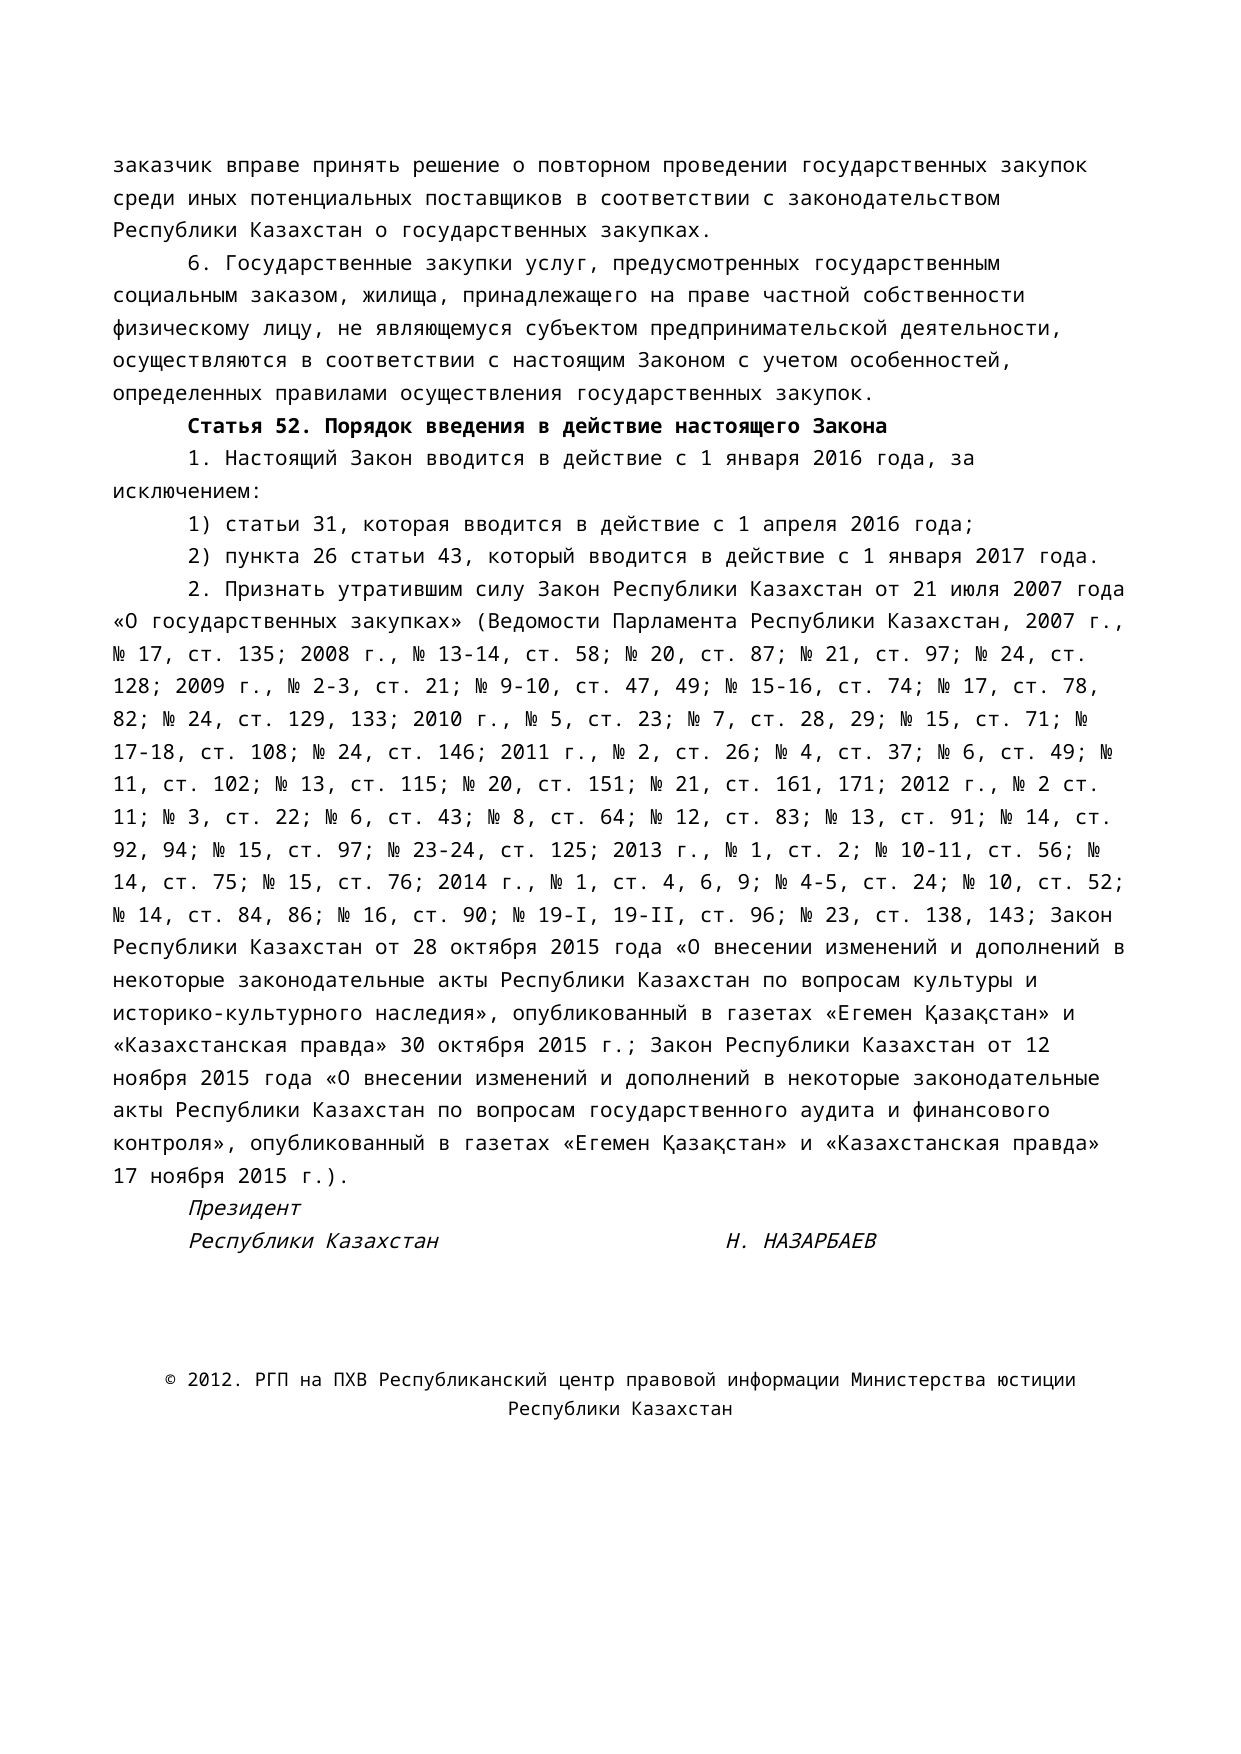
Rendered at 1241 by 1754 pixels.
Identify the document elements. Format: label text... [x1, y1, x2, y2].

text 1. Настоящий Закон вводится в действие с 1 января 2016 года, за исключением: 1) статьи 31, которая вводится в действие с 1 апреля 2016 года; 2) пункта 26 статьи 43, который вводится в действие с 1 января 2017 года. 2. Признать утратившим силу Закон Республики Казахстан от 21 июля 2007 года «О государственных закупках» (Ведомости Парламента Республики Казахстан, 2007 г., № 17, ст. 135; 2008 г., № 13-14, ст. 58; № 20, ст. 87; № 21, ст. 97; № 24, ст. 128; 2009 г., № 2-3, ст. 21; № 9-10, ст. 47, 49; № 15-16, ст. 74; № 17, ст. 78, 82; № 24, ст. 129, 133; 2010 г., № 5, ст. 23; № 7, ст. 28, 29; № 15, ст. 71; № 17-18, ст. 108; № 24, ст. 146; 2011 г., № 2, ст. 26; № 4, ст. 37; № 6, ст. 49; № 11, ст. 102; № 13, ст. 115; № 20, ст. 151; № 21, ст. 161, 171; 2012 г., № 2 ст. 11; № 3, ст. 22; № 6, ст. 43; № 8, ст. 64; № 12, ст. 83; № 13, ст. 91; № 14, ст. 92, 94; № 15, ст. 97; № 23-24, ст. 125; 2013 г., № 1, ст. 2; № 10-11, ст. 56; № 14, ст. 75; № 15, ст. 76; 2014 г., № 1, ст. 4, 6, 9; № 4-5, ст. 24; № 10, ст. 52; № 14, ст. 84, 86; № 16, ст. 90; № 19-I, 19-II, ст. 96; № 23, ст. 138, 143; Закон Республики Казахстан от 28 октября 2015 года «О внесении изменений и дополнений в некоторые законодательные акты Республики Казахстан по вопросам культуры и историко-культурного наследия», опубликованный в газетах «Егемен Қазақстан» и «Казахстанская правда» 30 октября 2015 г.; Закон Республики Казахстан от 12 ноября 2015 года «О внесении изменений и дополнений в некоторые законодательные акты Республики Казахстан по вопросам государственного аудита и финансового контроля», опубликованный в газетах «Егемен Қазақстан» и «Казахстанская правда» 17 ноября 2015 г.). [112, 443, 1128, 1189]
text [112, 150, 1128, 407]
text © 2012. РГП на ПХВ Республиканский центр правовой информации Министерства юстиции Республики Казахстан [112, 1366, 1128, 1421]
text Президент Республики Казахстан Н. НАЗАРБАЕВ [112, 1193, 1128, 1254]
text Статья 52. Порядок введения в действие настоящего Закона [112, 411, 1128, 439]
